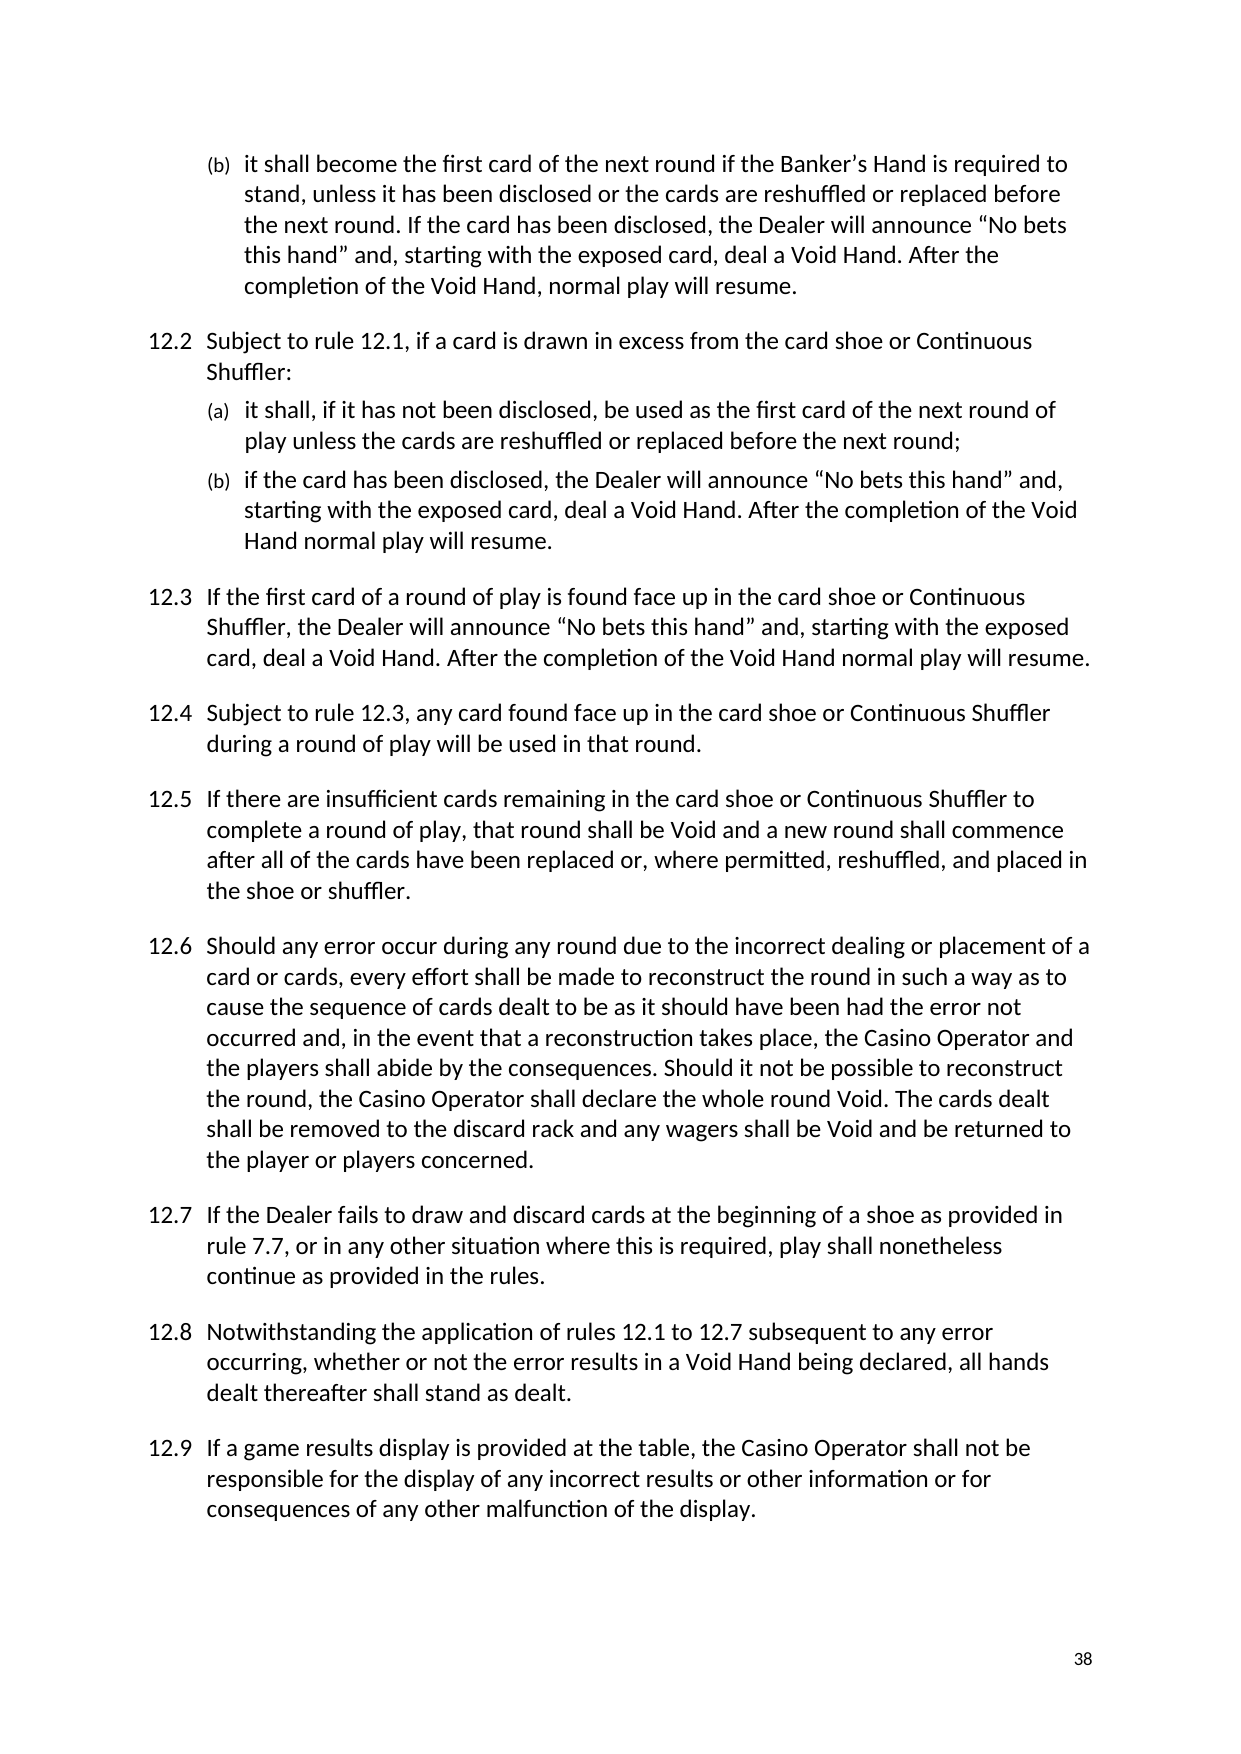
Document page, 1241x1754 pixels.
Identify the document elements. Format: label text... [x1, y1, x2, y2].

text 12.9 If a game results display is provided at the table, the Casino Operator shall not be responsible for the display of any incorrect results or other information or for consequences of any other malfunction of the display. [148, 1433, 1092, 1524]
text 12.7 If the Dealer fails to draw and discard cards at the beginning of a shoe as provided in rule 7.7, or in any other situation where this is required, play shall nonetheless continue as provided in the rules. [148, 1199, 1092, 1291]
list if the card has been disclosed, the Dealer will announce “No bets this hand” and, starting with the exposed card, deal a Void Hand. After the completion of the Void Hand normal play will resume. [207, 464, 1092, 556]
text 12.6 Should any error occur during any round due to the incorrect dealing or placement of a card or cards, every effort shall be made to reconstruct the round in such a way as to cause the sequence of cards dealt to be as it should have been had the error not occurred and, in the event that a reconstruction takes place, the Casino Operator and the players shall abide by the consequences. Should it not be possible to reconstruct the round, the Casino Operator shall declare the whole round Void. The cards dealt shall be removed to the discard rack and any wagers shall be Void and be returned to the player or players concerned. [148, 930, 1092, 1174]
list it shall, if it has not been disclosed, be used as the first card of the next round of play unless the cards are reshuffled or replaced before the next round; [207, 395, 1092, 456]
text 12.3 If the first card of a round of play is found face up in the card shoe or Continuous Shuffler, the Dealer will announce “No bets this hand” and, starting with the exposed card, deal a Void Hand. After the completion of the Void Hand normal play will resume. [148, 581, 1092, 672]
text 12.5 If there are insufficient cards remaining in the card shoe or Continuous Shuffler to complete a round of play, that round shall be Void and a new round shall commence after all of the cards have been replaced or, where permitted, reshuffled, and placed in the shoe or shuffler. [148, 783, 1092, 905]
text 12.8 Notwithstanding the application of rules 12.1 to 12.7 subsequent to any error occurring, whether or not the error results in a Void Hand being declared, all hands dealt thereafter shall stand as dealt. [148, 1316, 1092, 1408]
list it shall become the first card of the next round if the Banker’s Hand is required to stand, unless it has been disclosed or the cards are reshuffled or replaced before the next round. If the card has been disclosed, the Dealer will announce “No bets this hand” and, starting with the exposed card, deal a Void Hand. After the completion of the Void Hand, normal play will resume. [207, 148, 1092, 300]
text 12.4 Subject to rule 12.3, any card found face up in the card shoe or Continuous Shuffler during a round of play will be used in that round. [148, 697, 1092, 758]
text 12.2 Subject to rule 12.1, if a card is drawn in excess from the card shoe or Continuous Shuffler: [148, 325, 1092, 386]
